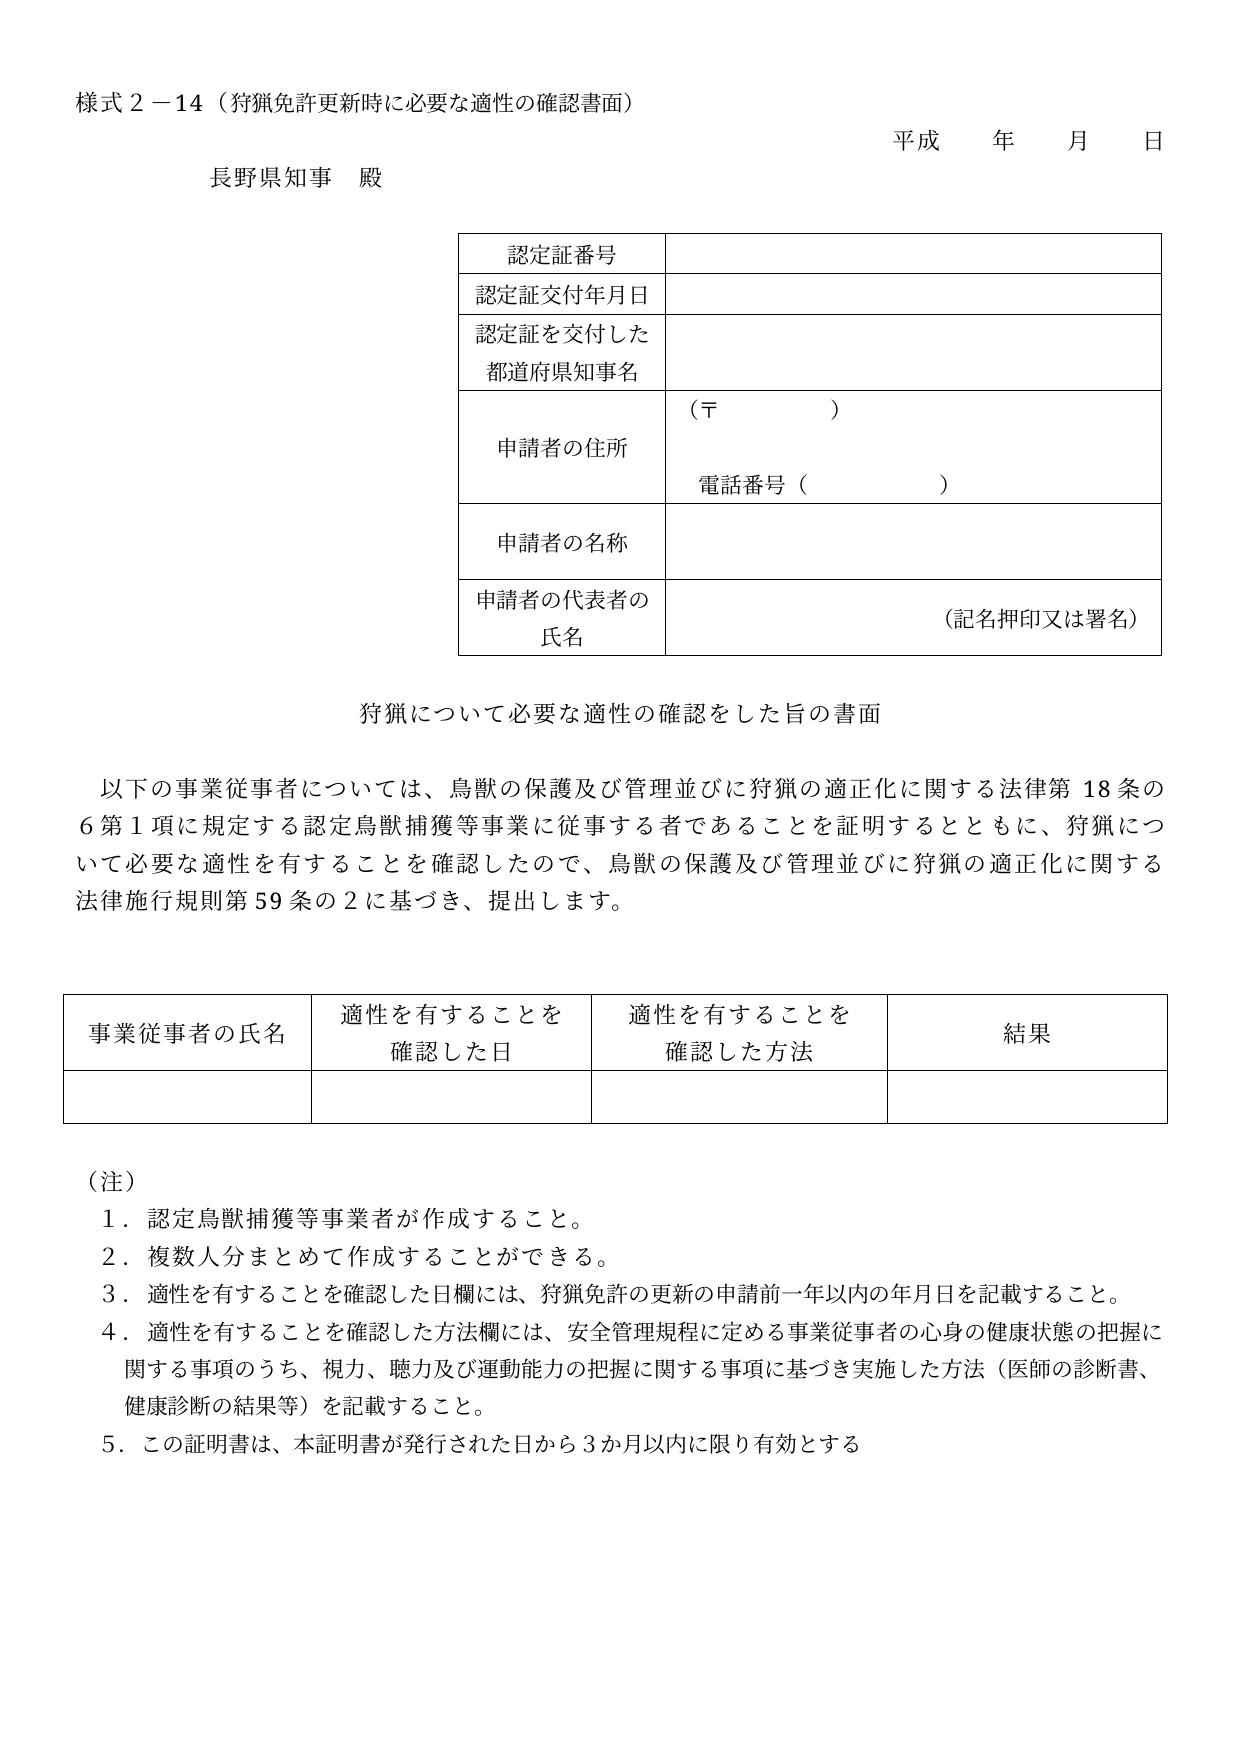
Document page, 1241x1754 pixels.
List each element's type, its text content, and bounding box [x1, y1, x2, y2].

table_cell 認定証交付年月日 [459, 274, 665, 313]
table_cell [666, 315, 1161, 389]
table_header [666, 234, 1161, 273]
table_cell 申請者の名称 [459, 504, 665, 579]
text 平成 年 月 日 [75, 121, 1165, 158]
table_cell （記名押印又は署名） [666, 580, 1161, 655]
table_header 適性を有することを 確認した方法 [592, 995, 887, 1070]
table_header 結果 [888, 995, 1167, 1070]
text （注） [75, 1161, 1165, 1199]
text ５．この証明書は、本証明書が発行された日から３か月以内に限り有効とする [97, 1424, 1165, 1461]
text ４．適性を有することを確認した方法欄には、安全管理規程に定める事業従事者の心身の健康状態の把握に関する事項のうち、視力、聴力及び運動能力の把握に関する事項に基づき実施した方法（医師の診断書、健康診断の結果等）を記載すること。 [97, 1311, 1165, 1424]
text １．認定鳥獣捕獲等事業者が作成すること。 [97, 1199, 1165, 1236]
table_cell [64, 1071, 311, 1123]
table_cell [888, 1071, 1167, 1123]
text 狩猟について必要な適性の確認をした旨の書面 [75, 694, 1165, 731]
table_cell 申請者の住所 [459, 391, 665, 503]
table_header 事業従事者の氏名 [64, 995, 311, 1070]
table_cell [312, 1071, 591, 1123]
table_header 適性を有することを 確認した日 [312, 995, 591, 1070]
text 以下の事業従事者については、鳥獣の保護及び管理並びに狩猟の適正化に関する法律第18条の６第１項に規定する認定鳥獣捕獲等事業に従事する者であることを証明するとともに、狩猟について必要な適性を有することを確認したので、鳥獣の保護及び管理並びに狩猟の適正化に関する法律施行規則第59条の２に基づき、提出します。 [75, 769, 1165, 919]
text 長野県知事 殿 [184, 158, 1165, 196]
table_cell [666, 274, 1161, 313]
table_header 認定証番号 [459, 234, 665, 273]
table_cell （〒 ） 電話番号（ ） [666, 391, 1161, 503]
table_cell [666, 504, 1161, 579]
text 様式２－14（狩猟免許更新時に必要な適性の確認書面） [75, 83, 1165, 121]
table_cell 申請者の代表者の氏名 [459, 580, 665, 655]
text ２．複数人分まとめて作成することができる。 [97, 1236, 1165, 1274]
table_cell 認定証を交付した都道府県知事名 [459, 315, 665, 389]
text ３．適性を有することを確認した日欄には、狩猟免許の更新の申請前一年以内の年月日を記載すること。 [97, 1274, 1165, 1311]
table_cell [592, 1071, 887, 1123]
